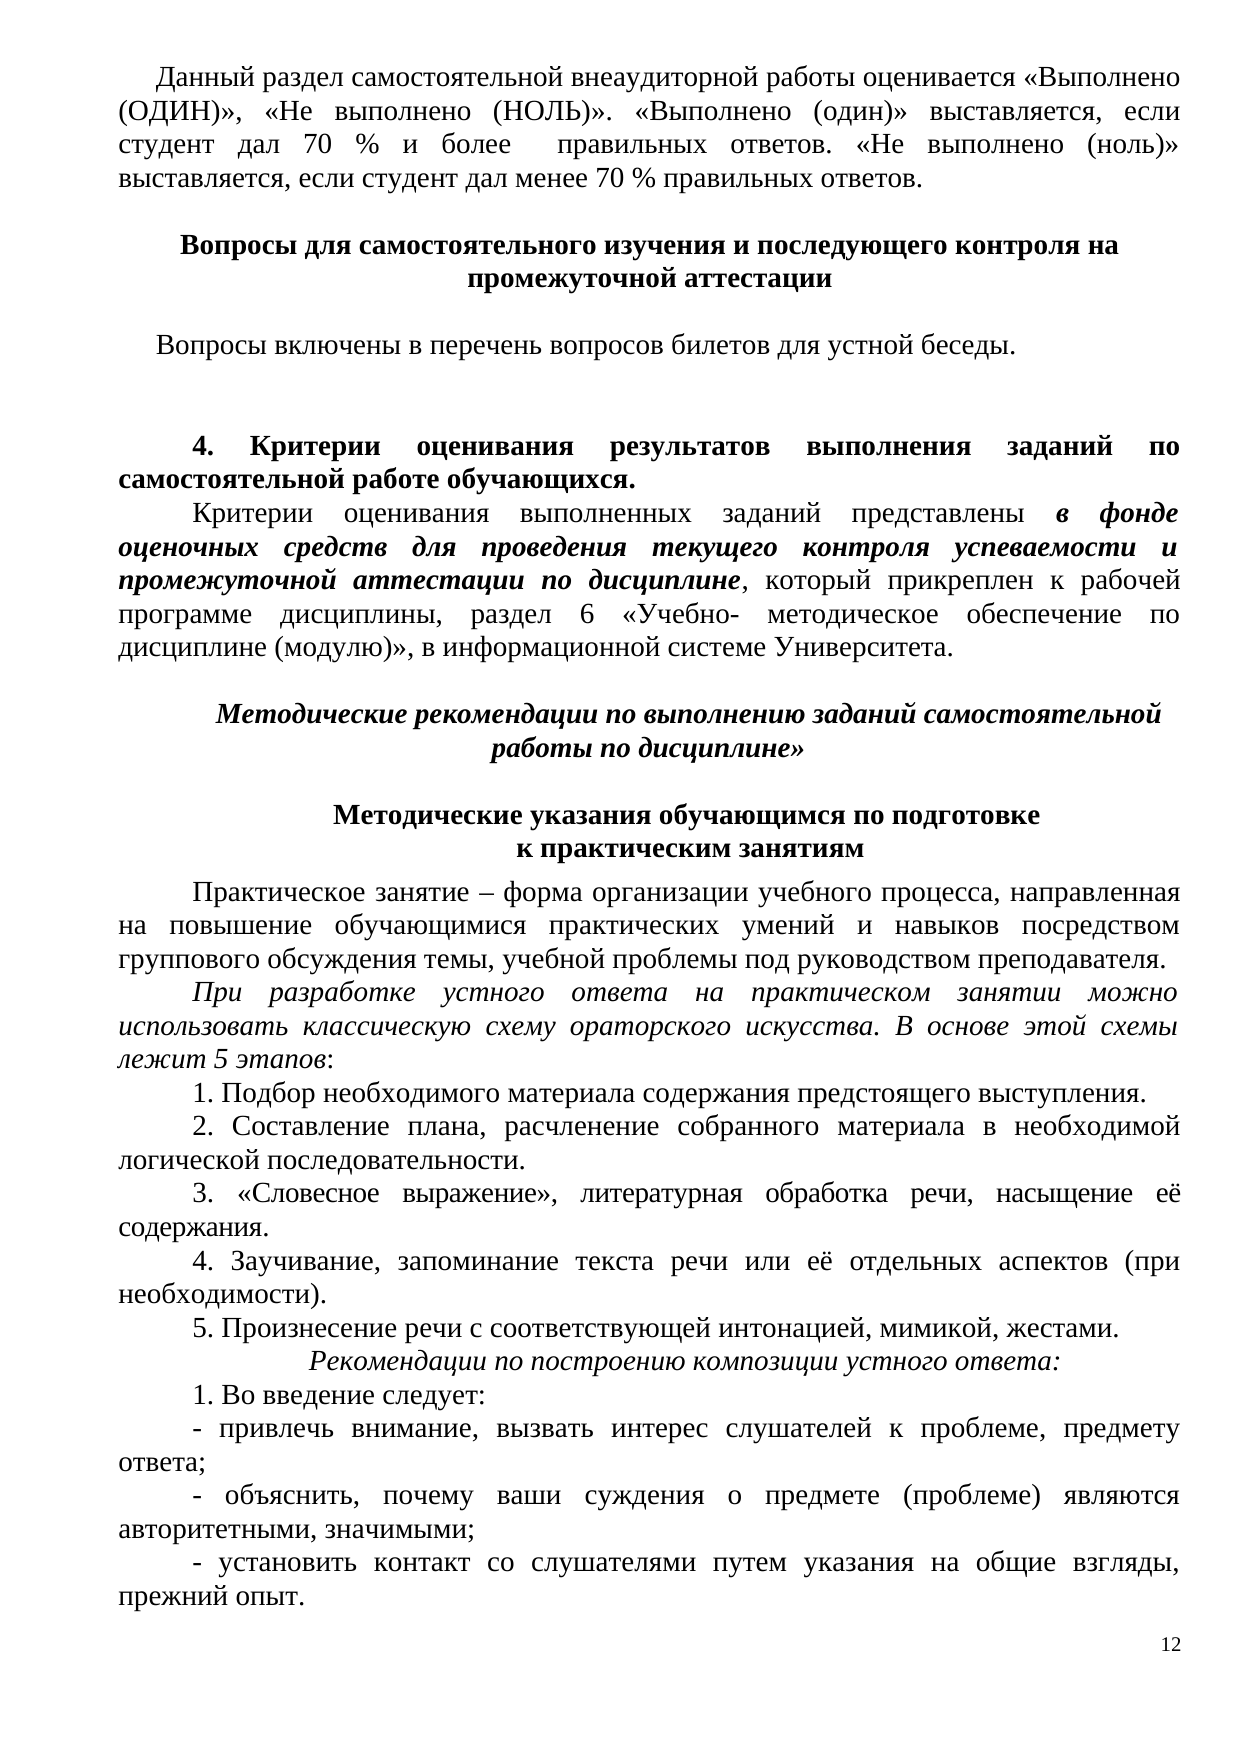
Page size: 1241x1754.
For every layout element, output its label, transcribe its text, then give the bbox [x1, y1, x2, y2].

text - объяснить, почему ваши суждения о предмете (проблеме) являются авторитетными, значимыми; [118, 1477, 1181, 1544]
text 4. Заучивание, запоминание текста речи или её отдельных аспектов (при необходимости). [118, 1243, 1181, 1310]
text к практическим занятиям [118, 831, 1181, 864]
text 1. Подбор необходимого материала содержания предстоящего выступления. [118, 1075, 1181, 1108]
text - привлечь внимание, вызвать интерес слушателей к проблеме, предмету ответа; [118, 1410, 1181, 1477]
text Вопросы для самостоятельного изучения и последующего контроля на промежуточной аттестации [118, 227, 1181, 294]
text Методические указания обучающимся по подготовке [118, 797, 1181, 831]
text Вопросы включены в перечень вопросов билетов для устной беседы. [118, 327, 1181, 361]
text Методические рекомендации по выполнению заданий самостоятельной работы по дисциплине» [118, 696, 1181, 763]
text 3. «Словесное выражение», литературная обработка речи, насыщение её содержания. [118, 1176, 1181, 1243]
text 5. Произнесение речи с соответствующей интонацией, мимикой, жестами. [118, 1310, 1181, 1343]
text Критерии оценивания выполненных заданий представлены в фонде оценочных средств для проведения текущего контроля успеваемости и промежуточной аттестации по дисциплине, который прикреплен к рабочей программе дисциплины, раздел 6 «Учебно- методическое обеспечение по дисциплине (модулю)», в информационной системе Университета. [118, 495, 1181, 663]
text Практическое занятие – форма организации учебного процесса, направленная на повышение обучающимися практических умений и навыков посредством группового обсуждения темы, учебной проблемы под руководством преподавателя. [118, 874, 1181, 974]
text При разработке устного ответа на практическом занятии можно использовать классическую схему ораторского искусства. В основе этой схемы лежит 5 этапов: [118, 974, 1181, 1075]
text 2. Составление плана, расчленение собранного материала в необходимой логической последовательности. [118, 1108, 1181, 1176]
text Данный раздел самостоятельной внеаудиторной работы оценивается «Выполнено (ОДИН)», «Не выполнено (НОЛЬ)». «Выполнено (один)» выставляется, если студент дал 70 % и более правильных ответов. «Не выполнено (ноль)» выставляется, если студент дал менее 70 % правильных ответов. [118, 59, 1181, 193]
text 4. Критерии оценивания результатов выполнения заданий по самостоятельной работе обучающихся. [118, 428, 1181, 495]
text 1. Во введение следует: [118, 1377, 1181, 1410]
text Рекомендации по построению композиции устного ответа: [118, 1343, 1181, 1377]
text - установить контакт со слушателями путем указания на общие взгляды, прежний опыт. [118, 1544, 1181, 1612]
